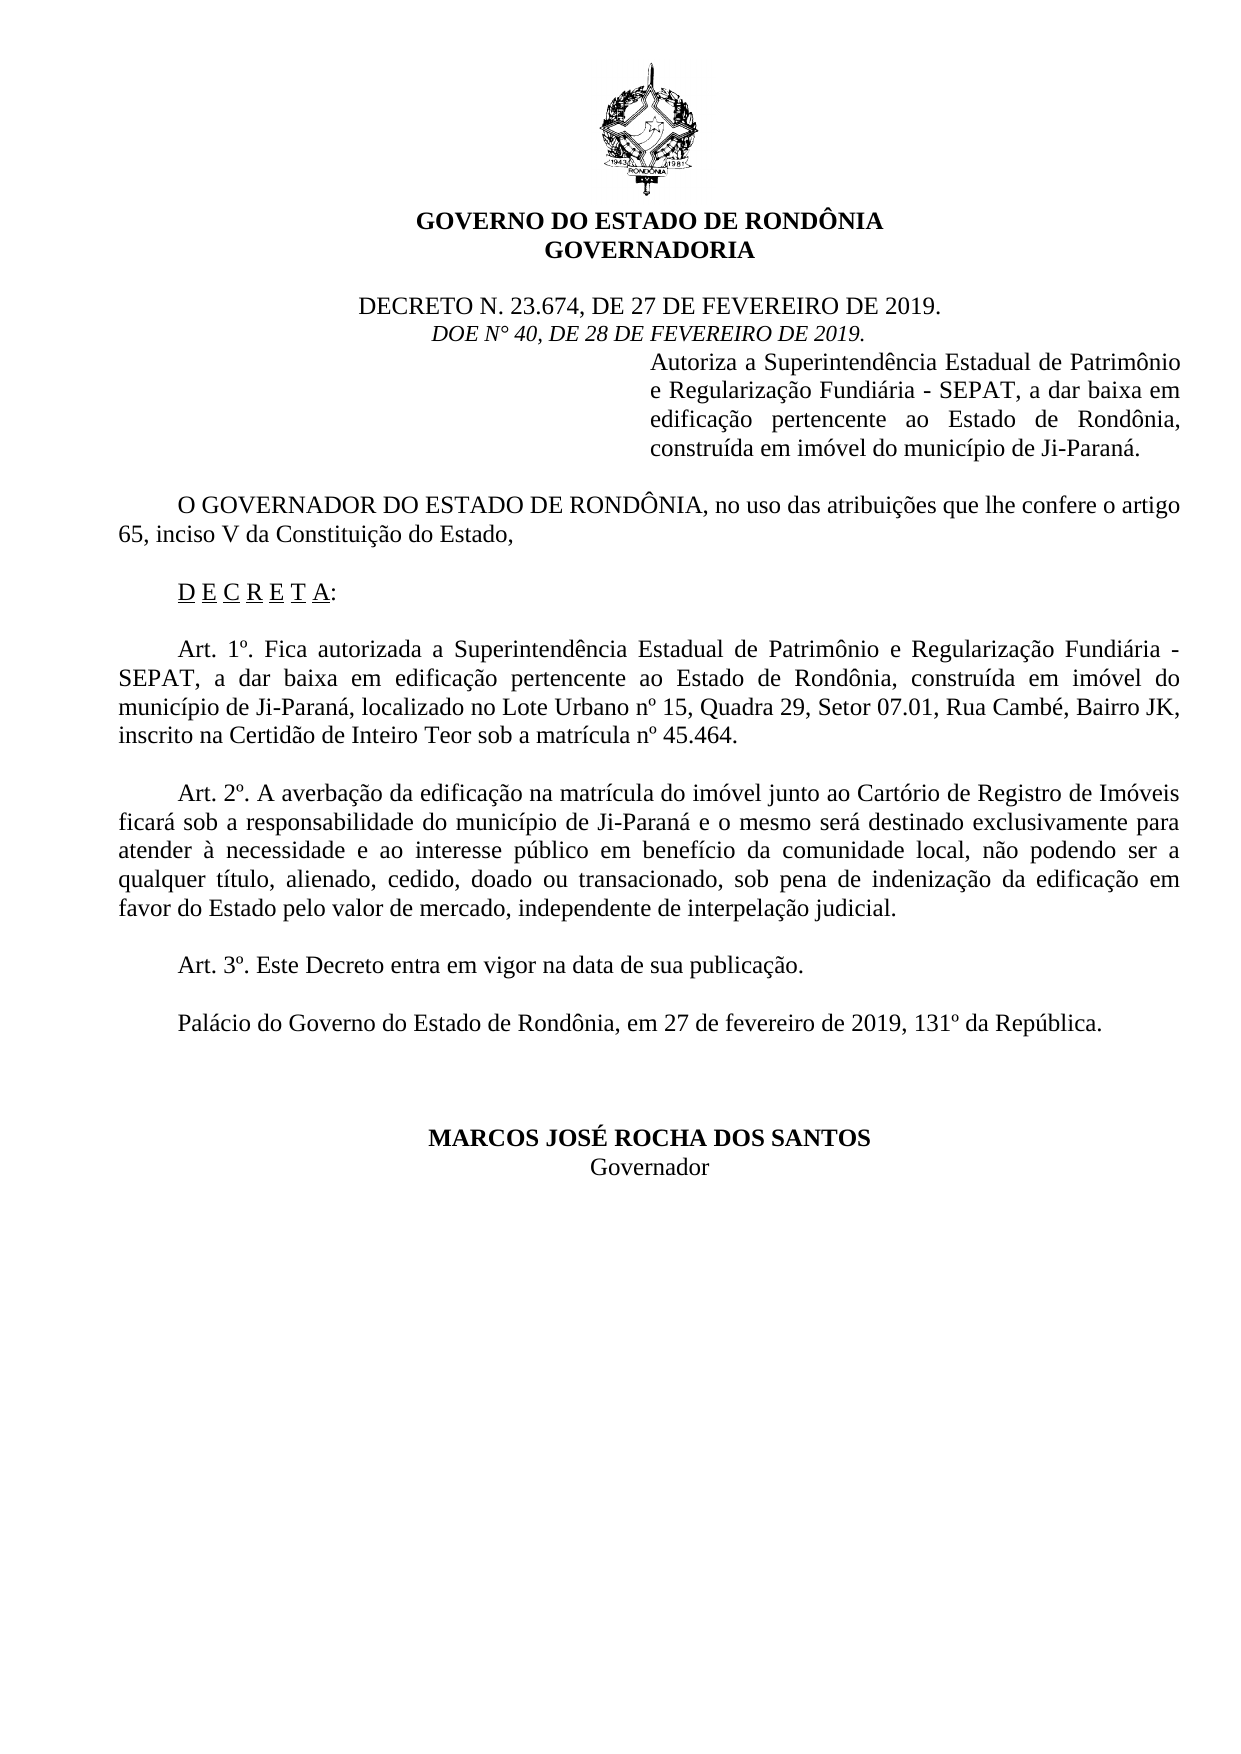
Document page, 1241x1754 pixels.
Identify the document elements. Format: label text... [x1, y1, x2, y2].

text O GOVERNADOR DO ESTADO DE RONDÔNIA, no uso das atribuições que lhe confere o artigo 65, inciso V da Constituição do Estado, [118, 490, 1181, 548]
text MARCOS JOSÉ ROCHA DOS SANTOS [118, 1123, 1181, 1152]
text Palácio do Governo do Estado de Rondônia, em 27 de fevereiro de 2019, 131º da República. [118, 1008, 1181, 1037]
text Art. 2º. A averbação da edificação na matrícula do imóvel junto ao Cartório de Registro de Imóveis ficará sob a responsabilidade do município de Ji-Paraná e o mesmo será destinado exclusivamente para atender à necessidade e ao interesse público em benefício da comunidade local, não podendo ser a qualquer título, alienado, cedido, doado ou transacionado, sob pena de indenização da edificação em favor do Estado pelo valor de mercado, independente de interpelação judicial. [118, 778, 1181, 922]
text DOE N° 40, DE 28 DE FEVEREIRO DE 2019. [131, 320, 1169, 347]
text DECRETO N. 23.674, DE 27 DE FEVEREIRO DE 2019. [118, 291, 1181, 320]
text Art. 1º. Fica autorizada a Superintendência Estadual de Patrimônio e Regularização Fundiária - SEPAT, a dar baixa em edificação pertencente ao Estado de Rondônia, construída em imóvel do município de Ji-Paraná, localizado no Lote Urbano nº 15, Quadra 29, Setor 07.01, Rua Cambé, Bairro JK, inscrito na Certidão de Inteiro Teor sob a matrícula nº 45.464. [118, 634, 1181, 749]
text Autoriza a Superintendência Estadual de Patrimônio e Regularização Fundiária - SEPAT, a dar baixa em edificação pertencente ao Estado de Rondônia, construída em imóvel do município de Ji-Paraná. [650, 347, 1181, 462]
text D E C R E T A: [118, 577, 1181, 605]
text Governador [118, 1152, 1181, 1180]
text Art. 3º. Este Decreto entra em vigor na data de sua publicação. [118, 950, 1181, 979]
